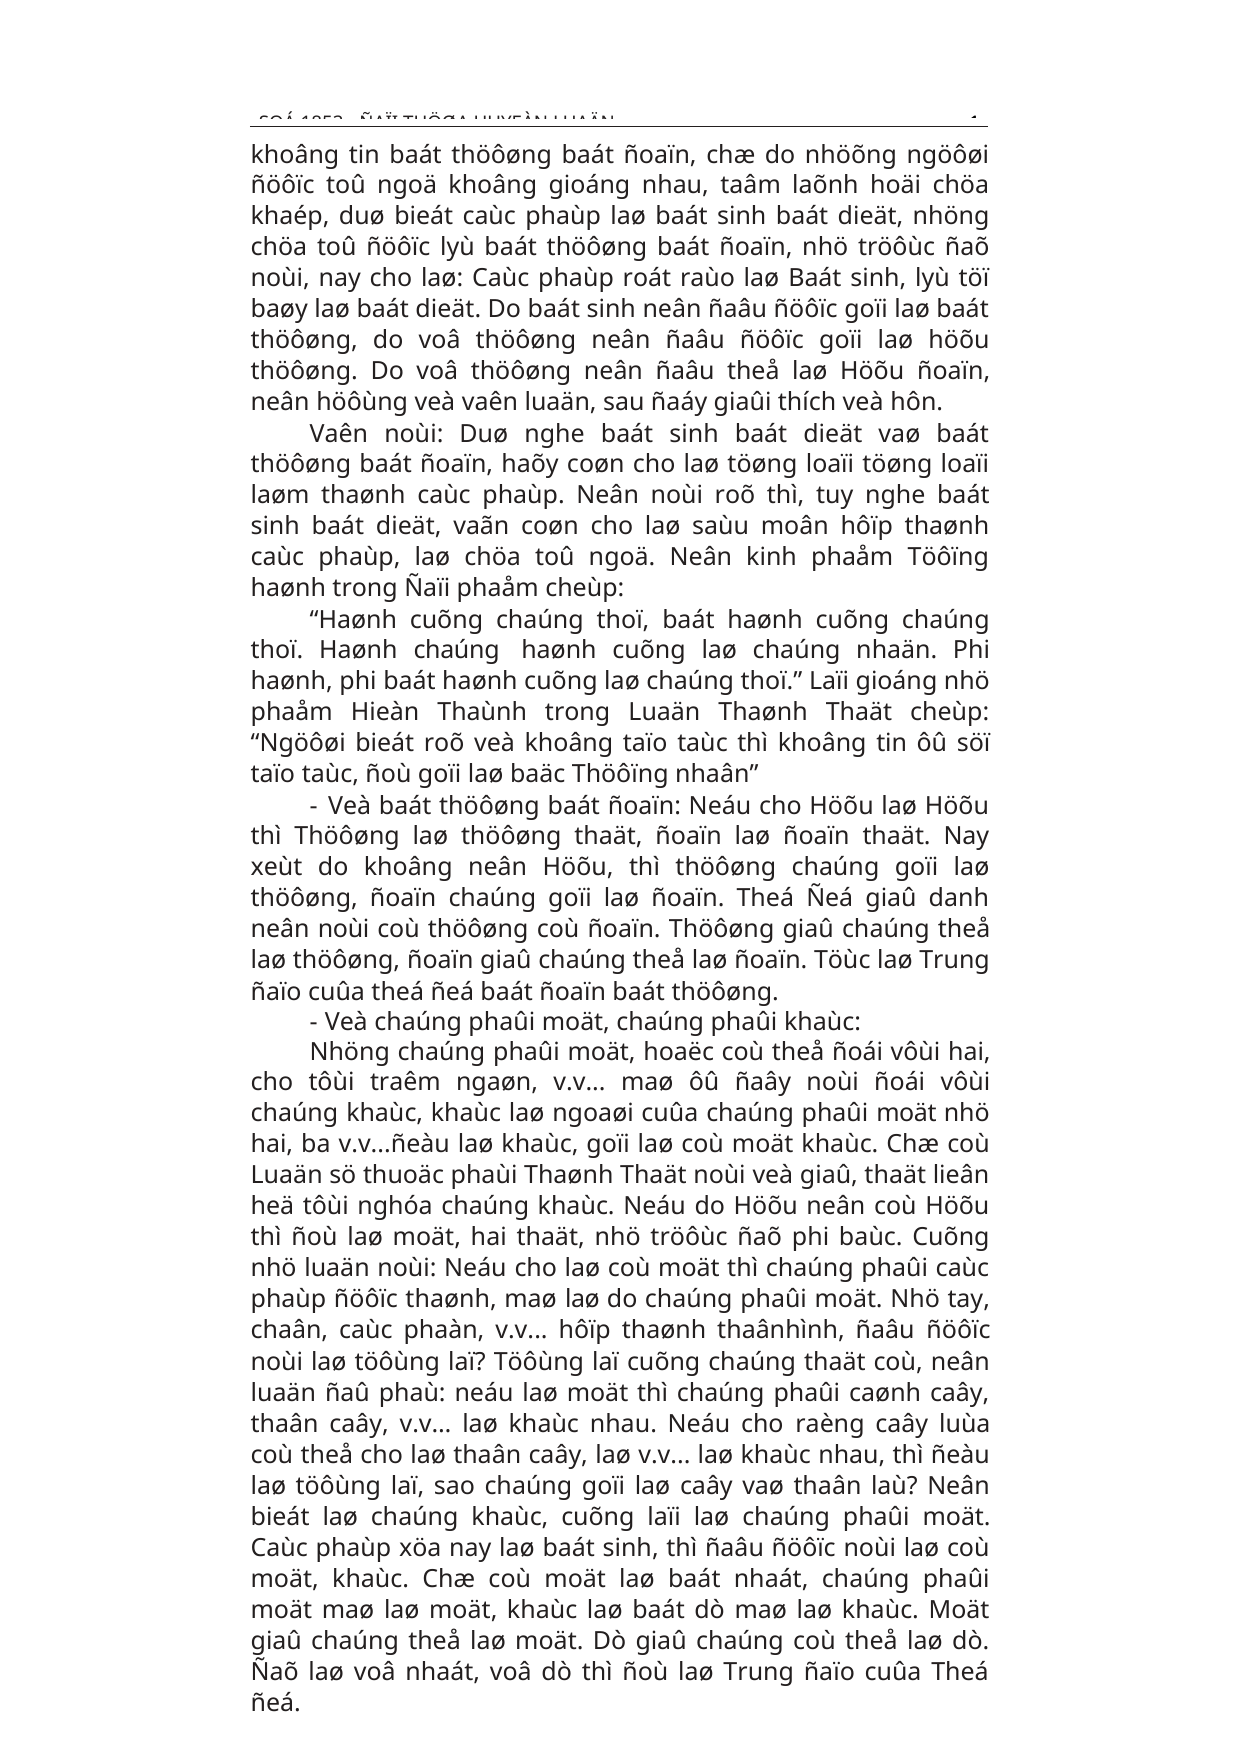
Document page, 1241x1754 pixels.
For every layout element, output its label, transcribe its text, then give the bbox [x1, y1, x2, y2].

text khoâng tin baát thöôøng baát ñoaïn, chæ do nhöõng ngöôøi ñöôïc toû ngoä khoâng gioáng nhau, taâm laõnh hoäi chöa khaép, duø bieát caùc phaùp laø baát sinh baát dieät, nhöng chöa toû ñöôïc lyù baát thöôøng baát ñoaïn, nhö tröôùc ñaõ noùi, nay cho laø: Caùc phaùp roát raùo laø Baát sinh, lyù töï baøy laø baát dieät. Do baát sinh neân ñaâu ñöôïc goïi laø baát thöôøng, do voâ thöôøng neân ñaâu ñöôïc goïi laø höõu thöôøng. Do voâ thöôøng neân ñaâu theå laø Höõu ñoaïn, neân höôùng veà vaên luaän, sau ñaáy giaûi thích veà hôn. [250, 138, 990, 418]
list Veà baát thöôøng baát ñoaïn: Neáu cho Höõu laø Höõu thì Thöôøng laø thöôøng thaät, ñoaïn laø ñoaïn thaät. Nay xeùt do khoâng neân Höõu, thì thöôøng chaúng goïi laø thöôøng, ñoaïn chaúng goïi laø ñoaïn. Theá Ñeá giaû danh neân noùi coù thöôøng coù ñoaïn. Thöôøng giaû chaúng theå laø thöôøng, ñoaïn giaû chaúng theå laø ñoaïn. Töùc laø Trung ñaïo cuûa theá ñeá baát ñoaïn baát thöôøng. [250, 790, 990, 1007]
text Nhöng chaúng phaûi moät, hoaëc coù theå ñoái vôùi hai, cho tôùi traêm ngaøn, v.v... maø ôû ñaây noùi ñoái vôùi chaúng khaùc, khaùc laø ngoaøi cuûa chaúng phaûi moät nhö hai, ba v.v...ñeàu laø khaùc, goïi laø coù moät khaùc. Chæ coù Luaän sö thuoäc phaùi Thaønh Thaät noùi veà giaû, thaät lieân heä tôùi nghóa chaúng khaùc. Neáu do Höõu neân coù Höõu thì ñoù laø moät, hai thaät, nhö tröôùc ñaõ phi baùc. Cuõng nhö luaän noùi: Neáu cho laø coù moät thì chaúng phaûi caùc phaùp ñöôïc thaønh, maø laø do chaúng phaûi moät. Nhö tay, chaân, caùc phaàn, v.v... hôïp thaønh thaânhình, ñaâu ñöôïc noùi laø töôùng laï? Töôùng laï cuõng chaúng thaät coù, neân luaän ñaû phaù: neáu laø moät thì chaúng phaûi caønh caây, thaân caây, v.v… laø khaùc nhau. Neáu cho raèng caây luùa coù theå cho laø thaân caây, laø v.v... laø khaùc nhau, thì ñeàu laø töôùng laï, sao chaúng goïi laø caây vaø thaân laù? Neân bieát laø chaúng khaùc, cuõng laïi laø chaúng phaûi moät. Caùc phaùp xöa nay laø baát sinh, thì ñaâu ñöôïc noùi laø coù moät, khaùc. Chæ coù moät laø baát nhaát, chaúng phaûi moät maø laø moät, khaùc laø baát dò maø laø khaùc. Moät giaû chaúng theå laø moät. Dò giaû chaúng coù theå laø dò. Ñaõ laø voâ nhaát, voâ dò thì ñoù laø Trung ñaïo cuûa Theá ñeá. [250, 1036, 990, 1719]
text “Haønh cuõng chaúng thoï, baát haønh cuõng chaúng thoï. Haønh chaúng haønh cuõng laø chaúng nhaän. Phi haønh, phi baát haønh cuõng laø chaúng thoï.” Laïi gioáng nhö phaåm Hieàn Thaùnh trong Luaän Thaønh Thaät cheùp: “Ngöôøi bieát roõ veà khoâng taïo taùc thì khoâng tin ôû söï taïo taùc, ñoù goïi laø baäc Thöôïng nhaân” [250, 604, 990, 790]
text Vaên noùi: Duø nghe baát sinh baát dieät vaø baát thöôøng baát ñoaïn, haõy coøn cho laø töøng loaïi töøng loaïi laøm thaønh caùc phaùp. Neân noùi roõ thì, tuy nghe baát sinh baát dieät, vaãn coøn cho laø saùu moân hôïp thaønh caùc phaùp, laø chöa toû ngoä. Neân kinh phaåm Töôïng haønh trong Ñaïi phaåm cheùp: [250, 418, 990, 604]
list Veà chaúng phaûi moät, chaúng phaûi khaùc: [309, 1007, 1092, 1036]
